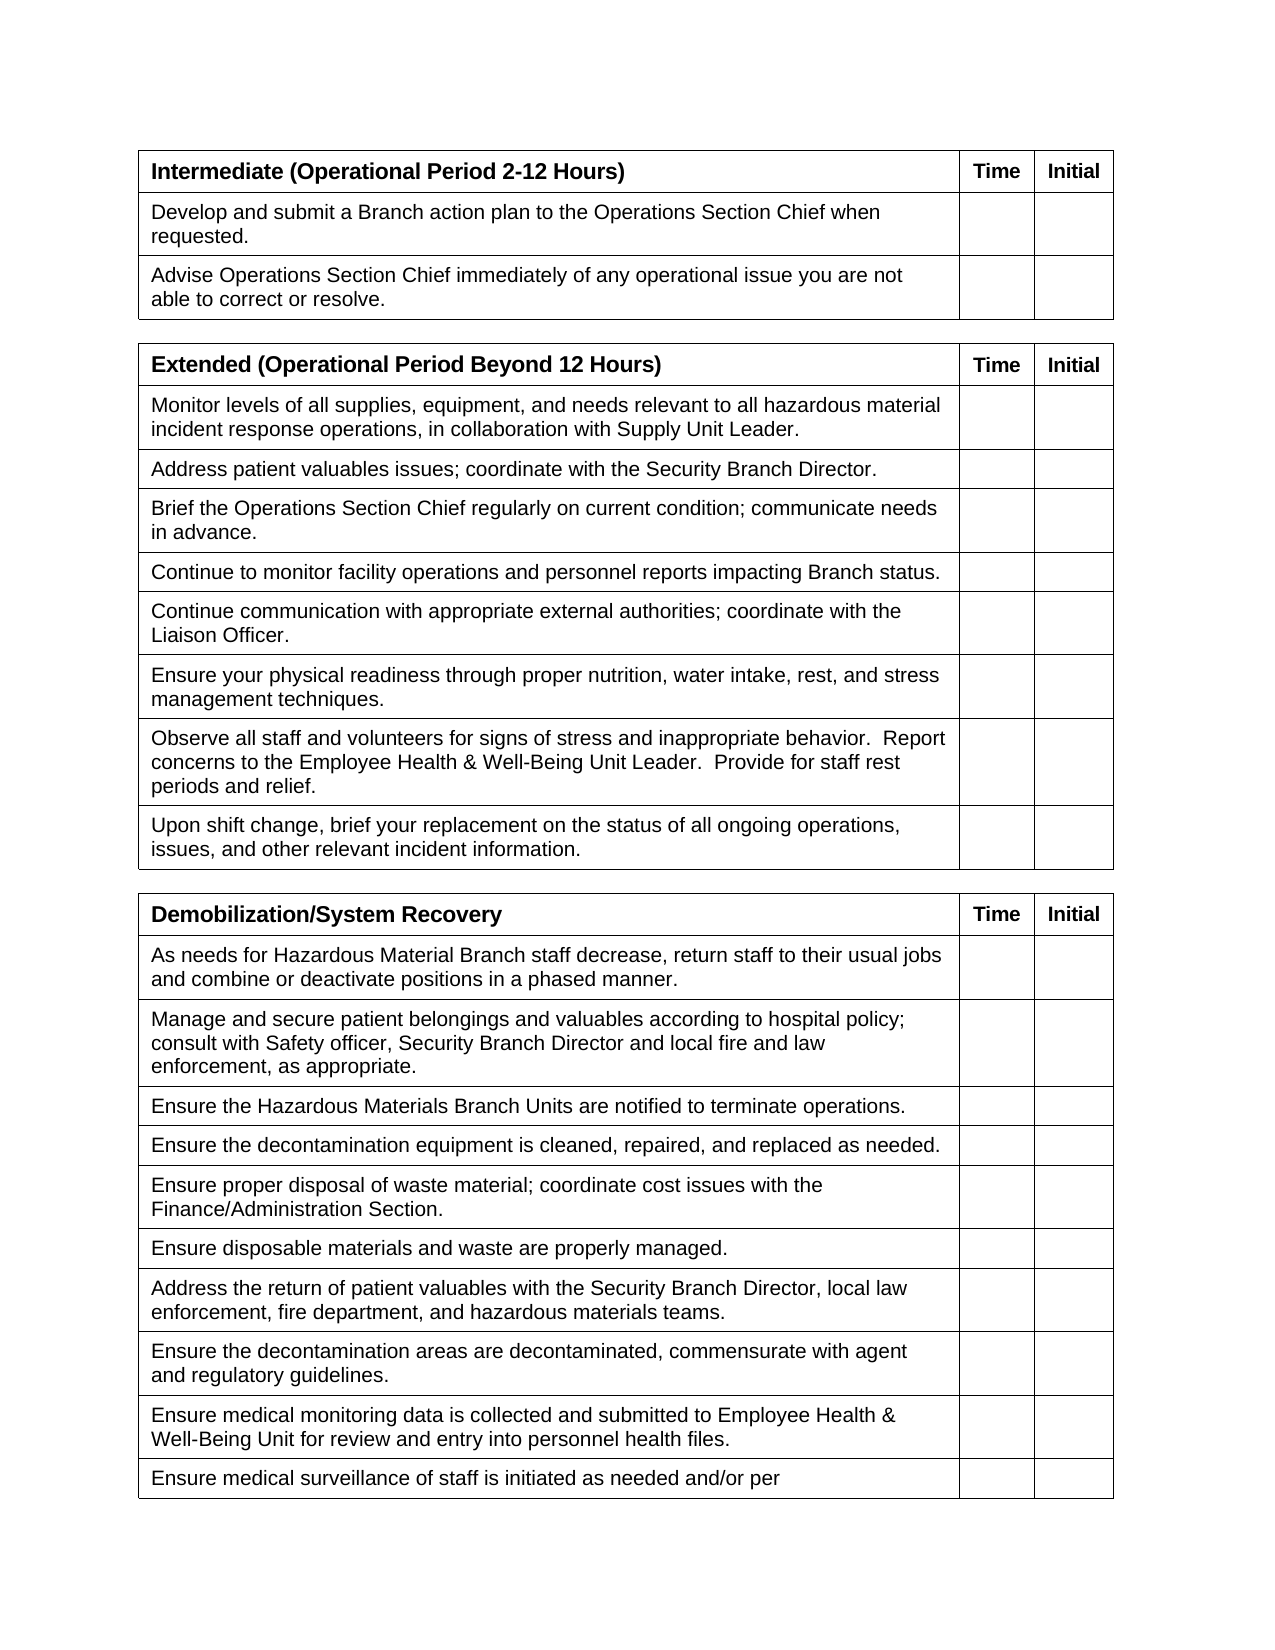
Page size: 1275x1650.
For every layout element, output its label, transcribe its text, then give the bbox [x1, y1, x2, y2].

table_cell Address the return of patient valuables with the Security Branch Director, local law enforcement, fire department, and hazardous materials teams. [139, 1269, 959, 1331]
table_cell [960, 719, 1034, 805]
table_cell Manage and secure patient belongings and valuables according to hospital policy; consult with Safety officer, Security Branch Director and local fire and law enforcement, as appropriate. [139, 1000, 959, 1086]
table_cell [1035, 1396, 1113, 1458]
table_cell [1035, 450, 1113, 488]
table_header Time [960, 894, 1034, 935]
table_cell [1035, 1087, 1113, 1125]
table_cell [139, 1459, 959, 1497]
table_cell [1035, 936, 1113, 998]
table_header Time [960, 151, 1034, 192]
table_cell [1035, 193, 1113, 255]
table_cell [960, 193, 1034, 255]
table_cell [960, 1166, 1034, 1228]
table_cell [960, 1087, 1034, 1125]
table_cell Ensure the decontamination areas are decontaminated, commensurate with agent and regulatory guidelines. [139, 1332, 959, 1394]
table_header Extended (Operational Period Beyond 12 Hours) [139, 344, 959, 385]
table_cell [960, 1459, 1034, 1497]
table_cell [1035, 806, 1113, 869]
table_cell [1035, 256, 1113, 319]
table_header Initial [1035, 894, 1113, 935]
table_cell [960, 1332, 1034, 1394]
table_cell [1035, 1126, 1113, 1165]
table_cell [1035, 1229, 1113, 1268]
table_cell Develop and submit a Branch action plan to the Operations Section Chief when requested. [139, 193, 959, 255]
table_cell [1035, 1459, 1113, 1497]
table_cell Ensure the decontamination equipment is cleaned, repaired, and replaced as needed. [139, 1126, 959, 1165]
table_cell As needs for Hazardous Material Branch staff decrease, return staff to their usual jobs and combine or deactivate positions in a phased manner. [139, 936, 959, 998]
table_cell Address patient valuables issues; coordinate with the Security Branch Director. [139, 450, 959, 488]
table_cell [1035, 655, 1113, 718]
table_cell [960, 1000, 1034, 1086]
table_cell [1035, 553, 1113, 591]
table_cell [960, 386, 1034, 448]
table_header Time [960, 344, 1034, 385]
table_cell [1035, 489, 1113, 551]
table_cell [960, 553, 1034, 591]
table_cell Continue to monitor facility operations and personnel reports impacting Branch status. [139, 553, 959, 591]
table_cell [960, 1269, 1034, 1331]
table_cell [960, 1126, 1034, 1165]
table_cell [960, 655, 1034, 718]
table_cell [960, 489, 1034, 551]
table_cell [960, 936, 1034, 998]
table_cell Observe all staff and volunteers for signs of stress and inappropriate behavior. Report concerns to the Employee Health & Well-Being Unit Leader. Provide for staff rest periods and relief. [139, 719, 959, 805]
table_cell [960, 256, 1034, 319]
table_cell [960, 592, 1034, 654]
table_header Intermediate (Operational Period 2-12 Hours) [139, 151, 959, 192]
table_cell Ensure medical monitoring data is collected and submitted to Employee Health & Well-Being Unit for review and entry into personnel health files. [139, 1396, 959, 1458]
table_cell [1035, 386, 1113, 448]
table_cell Ensure disposable materials and waste are properly managed. [139, 1229, 959, 1268]
table_cell [960, 806, 1034, 869]
table_cell [960, 1229, 1034, 1268]
table_cell [1035, 1332, 1113, 1394]
table_cell [1035, 1269, 1113, 1331]
table_cell Brief the Operations Section Chief regularly on current condition; communicate needs in advance. [139, 489, 959, 551]
table_cell Continue communication with appropriate external authorities; coordinate with the Liaison Officer. [139, 592, 959, 654]
table_cell [1035, 592, 1113, 654]
table_cell [1035, 1000, 1113, 1086]
table_cell Upon shift change, brief your replacement on the status of all ongoing operations, issues, and other relevant incident information. [139, 806, 959, 869]
table_cell Monitor levels of all supplies, equipment, and needs relevant to all hazardous material incident response operations, in collaboration with Supply Unit Leader. [139, 386, 959, 448]
table_header Initial [1035, 344, 1113, 385]
table_cell [960, 450, 1034, 488]
table_cell Ensure your physical readiness through proper nutrition, water intake, rest, and stress management techniques. [139, 655, 959, 718]
table_cell [960, 1396, 1034, 1458]
table_cell Advise Operations Section Chief immediately of any operational issue you are not able to correct or resolve. [139, 256, 959, 319]
table_header Initial [1035, 151, 1113, 192]
table_cell [1035, 719, 1113, 805]
table_cell Ensure proper disposal of waste material; coordinate cost issues with the Finance/Administration Section. [139, 1166, 959, 1228]
table_cell Ensure the Hazardous Materials Branch Units are notified to terminate operations. [139, 1087, 959, 1125]
table_header Demobilization/System Recovery [139, 894, 959, 935]
table_cell [1035, 1166, 1113, 1228]
